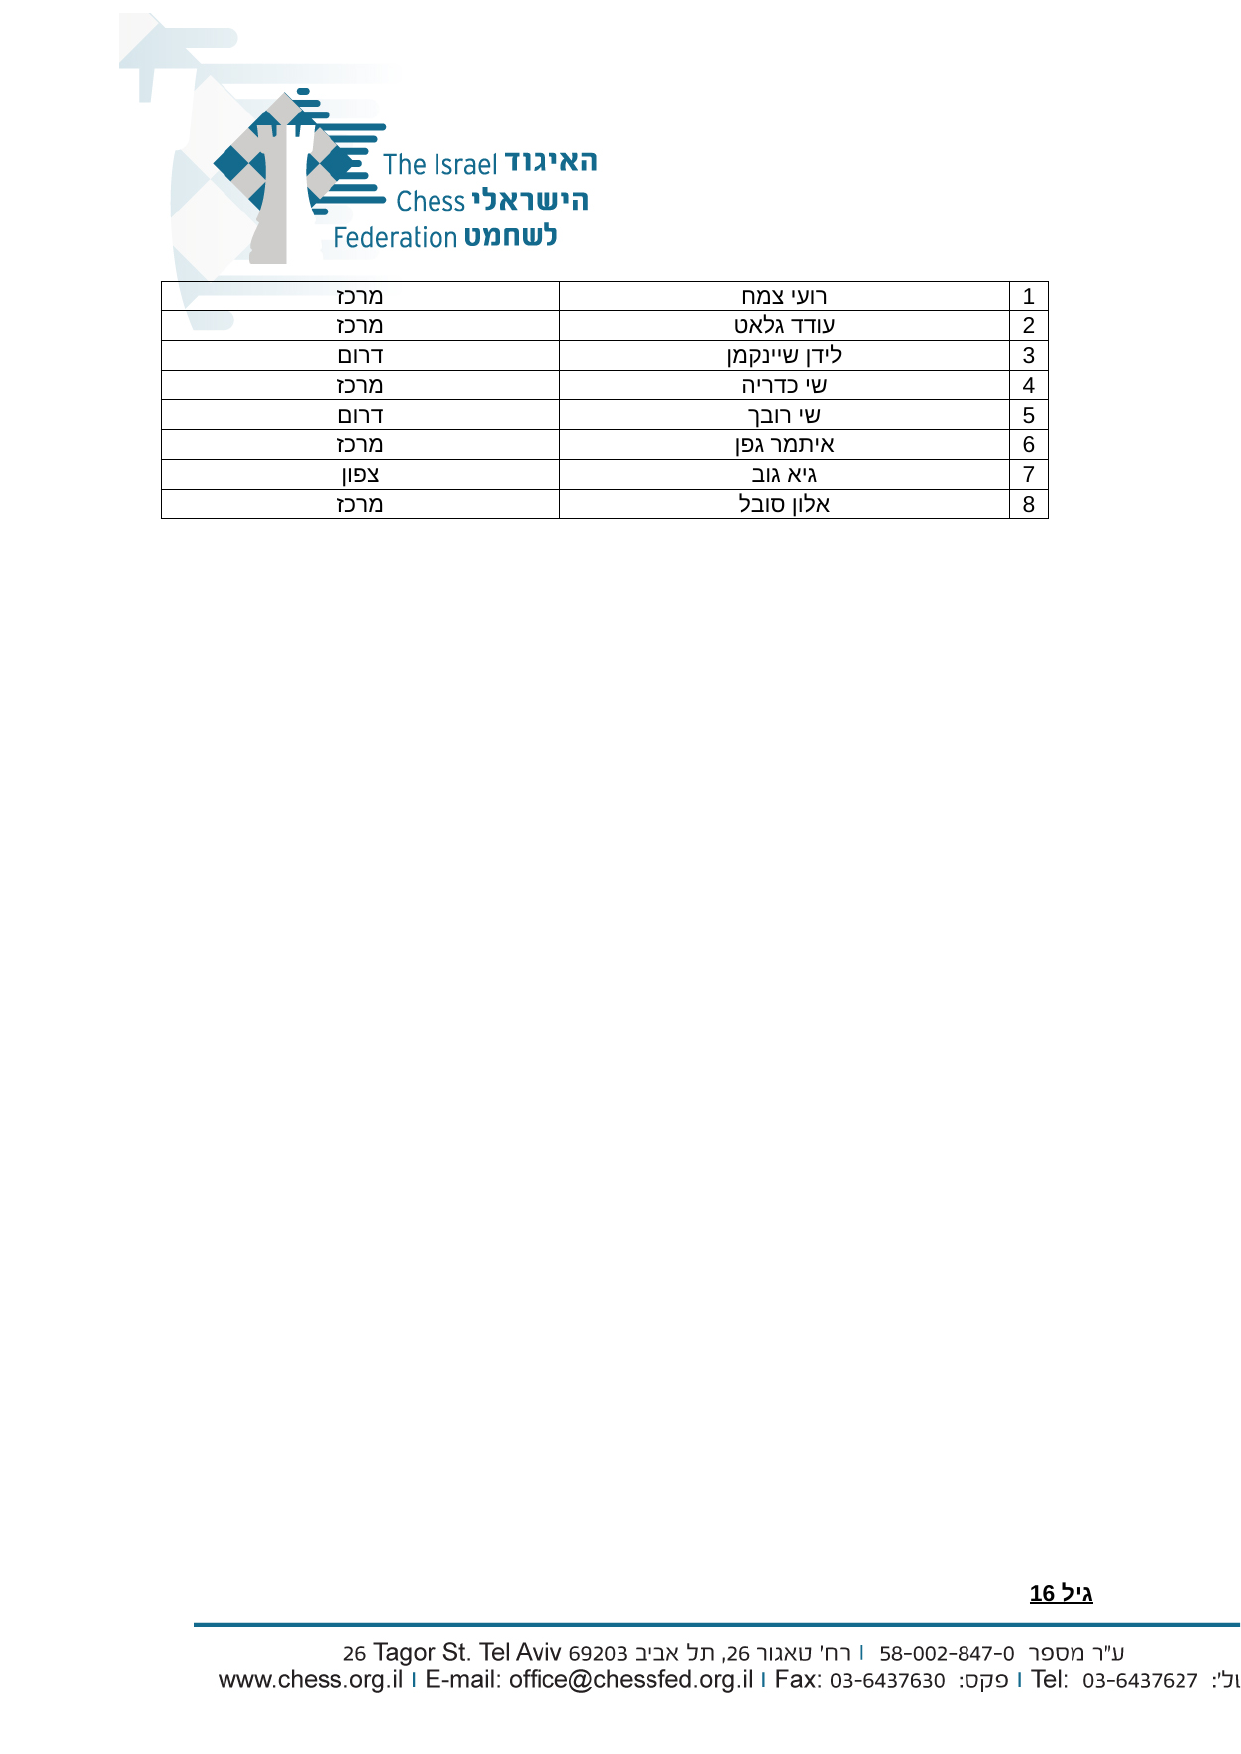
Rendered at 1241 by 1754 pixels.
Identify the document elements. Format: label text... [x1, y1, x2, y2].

table_cell מרכז [162, 430, 559, 459]
table_cell רועי צמח [560, 282, 1009, 310]
table_cell 2 [1010, 311, 1048, 340]
table_cell עודד גלאט [560, 311, 1009, 340]
table_cell 1 [1010, 282, 1048, 310]
table_cell שי כדריה [560, 371, 1009, 399]
table_cell אלון סובל [560, 490, 1009, 518]
table_cell דרום [162, 341, 559, 370]
table_cell מרכז [162, 311, 559, 340]
table_cell איתמר גפן [560, 430, 1009, 459]
table_cell גיא גוב [560, 460, 1009, 488]
table_cell מרכז [162, 490, 559, 518]
table_cell 5 [1010, 400, 1048, 429]
table_cell שי רובך [560, 400, 1009, 429]
text גיל 16 [162, 1579, 1093, 1606]
table_cell 6 [1010, 430, 1048, 459]
table_cell 7 [1010, 460, 1048, 488]
table_cell 8 [1010, 490, 1048, 518]
picture [119, 13, 1241, 1698]
table_cell מרכז [162, 371, 559, 399]
table_cell דרום [162, 400, 559, 429]
table_cell 3 [1010, 341, 1048, 370]
table_cell מרכז [162, 282, 559, 310]
table_cell 4 [1010, 371, 1048, 399]
table_cell לידן שיינקמן [560, 341, 1009, 370]
table_cell צפון [162, 460, 559, 488]
